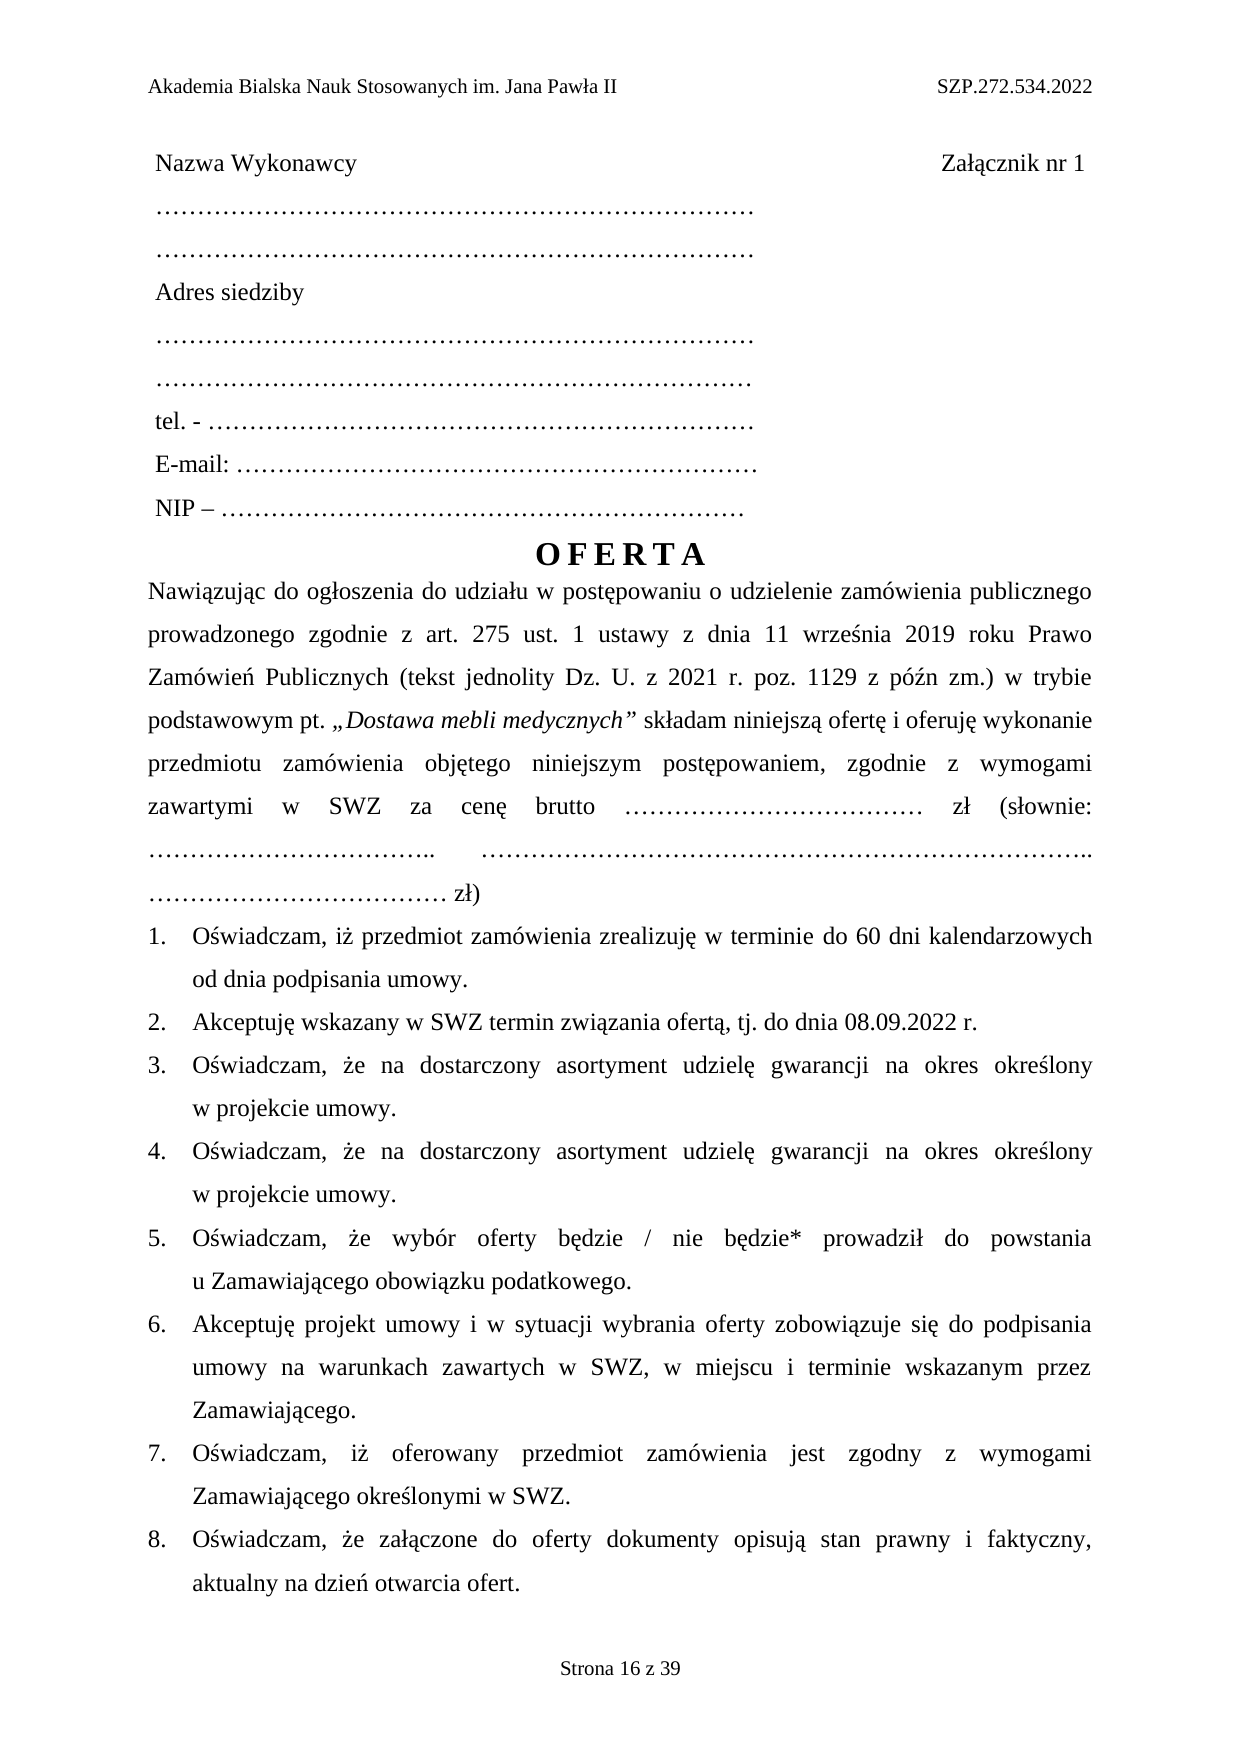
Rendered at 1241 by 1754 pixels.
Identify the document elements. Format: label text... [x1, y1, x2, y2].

table_header Nazwa Wykonawcy ……………………………………………………………… ……………………………………………………………… Adres siedziby ……………………………………………………………… ……………………………………………………………… tel. - ………………………………………………………… E-mail: ……………………………………………………… NIP – ……………………………………………………… [148, 148, 876, 534]
text OFERTA [148, 534, 1093, 573]
list Oświadczam, że załączone do oferty dokumenty opisują stan prawny i faktyczny, aktualny na dzień otwarcia ofert. [148, 1524, 1093, 1596]
list Oświadczam, iż oferowany przedmiot zamówienia jest zgodny z wymogami Zamawiającego określonymi w SWZ. [148, 1438, 1093, 1510]
list Oświadczam, że na dostarczony asortyment udzielę gwarancji na okres określony w projekcie umowy. [148, 1050, 1093, 1122]
list Akceptuję projekt umowy i w sytuacji wybrania oferty zobowiązuje się do podpisania umowy na warunkach zawartych w SWZ, w miejscu i terminie wskazanym przez Zamawiającego. [148, 1309, 1093, 1424]
list Oświadczam, że na dostarczony asortyment udzielę gwarancji na okres określony w projekcie umowy. [148, 1136, 1093, 1208]
text Nawiązując do ogłoszenia do udziału w postępowaniu o udzielenie zamówienia publicznego prowadzonego zgodnie z art. 275 ust. 1 ustawy z dnia 11 września 2019 roku Prawo Zamówień Publicznych (tekst jednolity Dz. U. z 2021 r. poz. 1129 z późn zm.) w trybie podstawowym pt. „Dostawa mebli medycznych” składam niniejszą ofertę i oferuję wykonanie przedmiotu zamówienia objętego niniejszym postępowaniem, zgodnie z wymogami zawartymi w SWZ za cenę brutto ……………………………… zł (słownie: …………………………….. ………………………………………………………………..……………………………… zł) [148, 576, 1093, 906]
list Oświadczam, że wybór oferty będzie / nie będzie* prowadził do powstania u Zamawiającego obowiązku podatkowego. [148, 1223, 1093, 1294]
list Akceptuję wskazany w SWZ termin związania ofertą, tj. do dnia 08.09.2022 r. [148, 1007, 1093, 1036]
list Oświadczam, iż przedmiot zamówienia zrealizuję w terminie do 60 dni kalendarzowych od dnia podpisania umowy. [148, 921, 1093, 993]
table_header Załącznik nr 1 [876, 148, 1092, 534]
